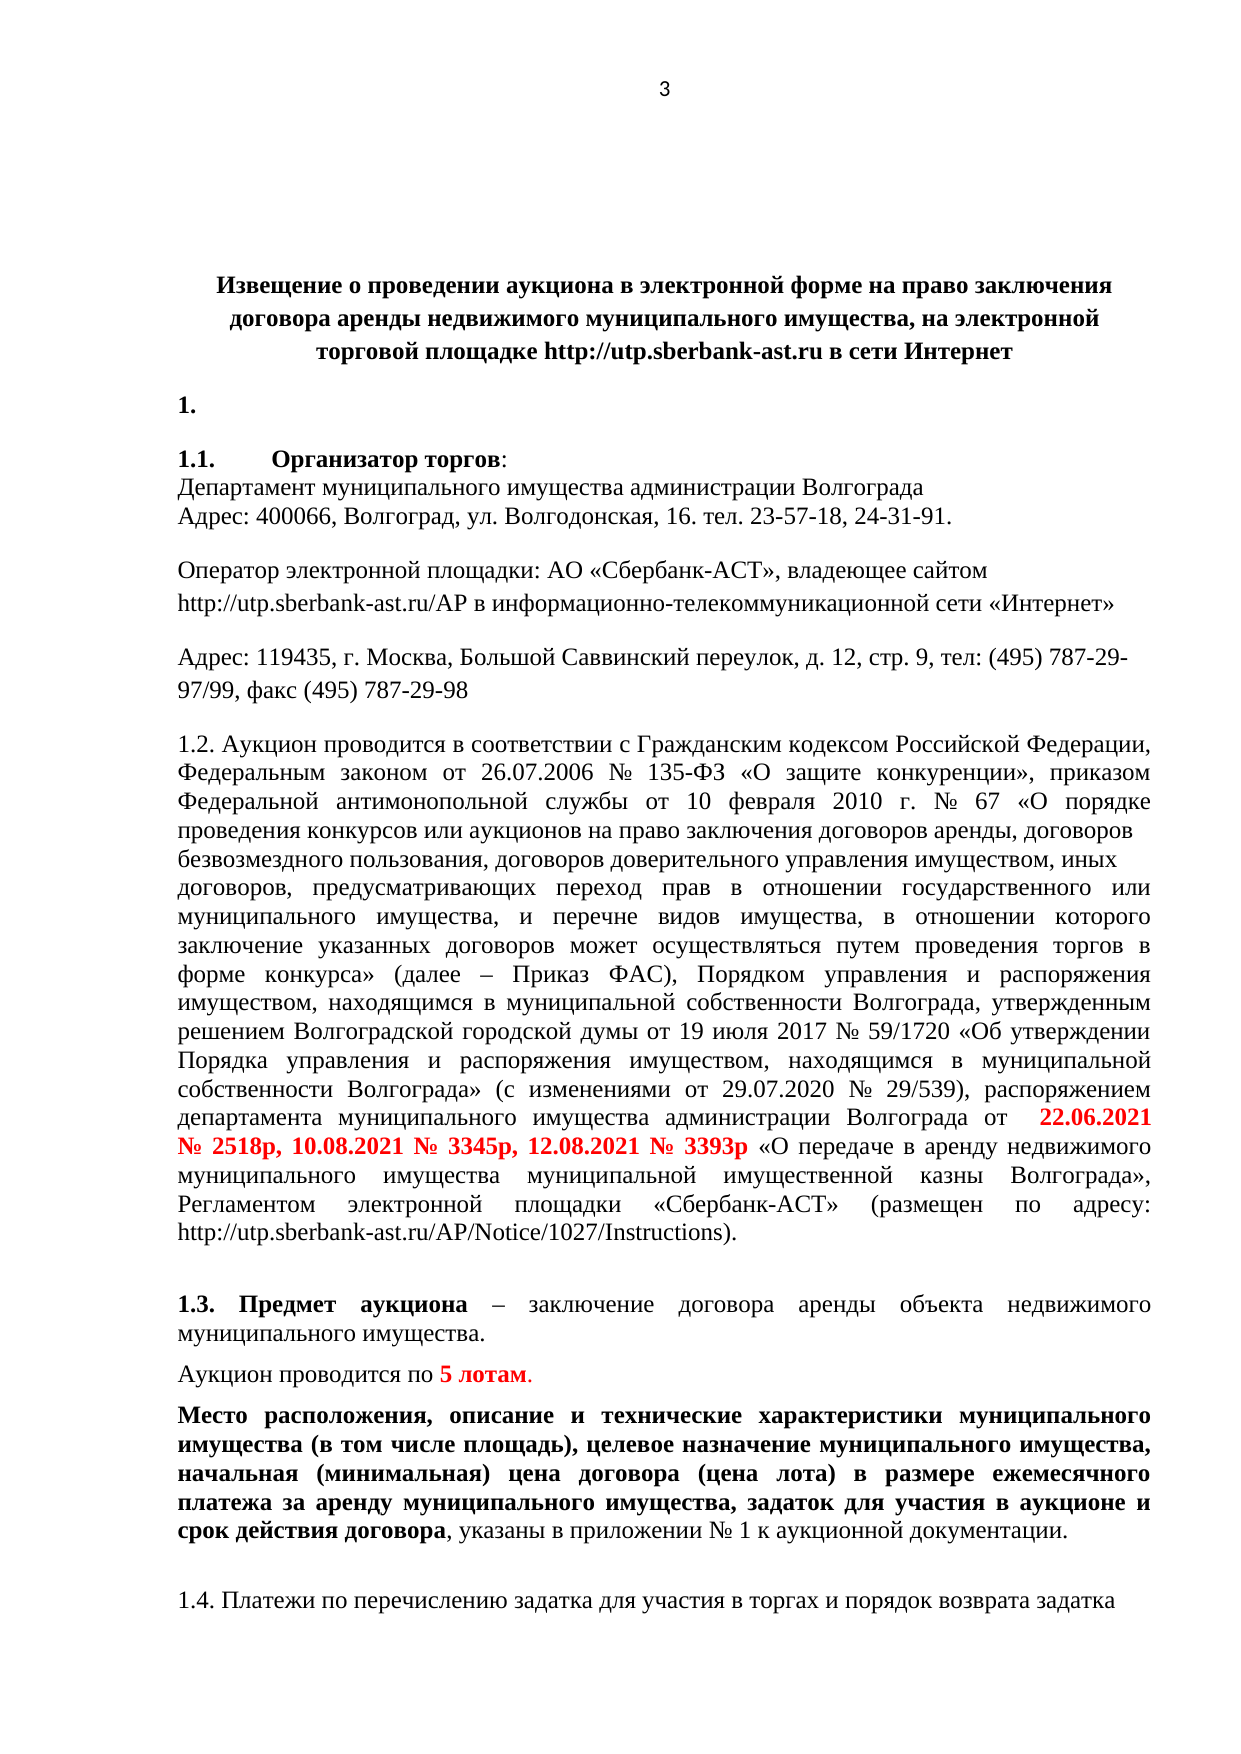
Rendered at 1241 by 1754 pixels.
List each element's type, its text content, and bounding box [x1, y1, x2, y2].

text Адрес: 119435, г. Москва, Большой Саввинский переулок, д. 12, стр. 9, тел: (495) 787-29-97/99, факс (495) 787-29-98 [177, 642, 1152, 704]
text 1. [177, 390, 1152, 418]
text Извещение о проведении аукциона в электронной форме на право заключения договора аренды недвижимого муниципального имущества, на электронной торговой площадке http://utp.sberbank-ast.ru в сети Интернет [177, 270, 1152, 365]
text договоров, предусматривающих переход прав в отношении государственного или муниципального имущества, и перечне видов имущества, в отношении которого заключение указанных договоров может осуществляться путем проведения торгов в форме конкурса» (далее – Приказ ФАС), Порядком управления и распоряжения имуществом, находящимся в муниципальной собственности Волгограда, утвержденным решением Волгоградской городской думы от 19 июля 2017 № 59/1720 «Об утверждении Порядка управления и распоряжения имуществом, находящимся в муниципальной собственности Волгограда» (с изменениями от 29.07.2020 № 29/539), распоряжением департамента муниципального имущества администрации Волгограда от 22.06.2021 № 2518р, 10.08.2021 № 3345р, 12.08.2021 № 3393р «О передаче в аренду недвижимого муниципального имущества муниципальной имущественной казны Волгограда», Регламентом электронной площадки «Сбербанк-АСТ» (размещен по адресу: http://utp.sberbank-ast.ru/AP/Notice/1027/Instructions). [177, 872, 1152, 1246]
text Департамент муниципального имущества администрации Волгограда [177, 472, 1146, 501]
text Место расположения, описание и технические характеристики муниципального имущества (в том числе площадь), целевое назначение муниципального имущества, начальная (минимальная) цена договора (цена лота) в размере ежемесячного платежа за аренду муниципального имущества, задаток для участия в аукционе и срок действия договора, указаны в приложении № 1 к аукционной документации. [177, 1401, 1152, 1544]
text 1.2. Аукцион проводится в соответствии с Гражданским кодексом Российской Федерации, Федеральным законом от 26.07.2006 № 135-ФЗ «О защите конкуренции», приказом Федеральной антимонопольной службы от 10 февраля 2010 г. № 67 «О порядке проведения конкурсов или аукционов на право заключения договоров аренды, договоров [177, 729, 1152, 844]
text Адрес: 400066, Волгоград, ул. Волгодонская, 16. тел. 23-57-18, 24-31-91. [177, 501, 1152, 530]
text 1.3. Предмет аукциона – заключение договора аренды объекта недвижимого муниципального имущества. [177, 1289, 1152, 1347]
text Аукцион проводится по 5 лотам. [177, 1359, 1152, 1388]
text безвозмездного пользования, договоров доверительного управления имуществом, иных [177, 844, 1152, 872]
text Оператор электронной площадки: АО «Сбербанк-АСТ», владеющее сайтом http://utp.sberbank-ast.ru/AP в информационно-телекоммуникационной сети «Интернет» [177, 555, 1152, 617]
list Организатор торгов: [177, 444, 1146, 472]
text 1.4. Платежи по перечислению задатка для участия в торгах и порядок возврата задатка [177, 1586, 1152, 1614]
